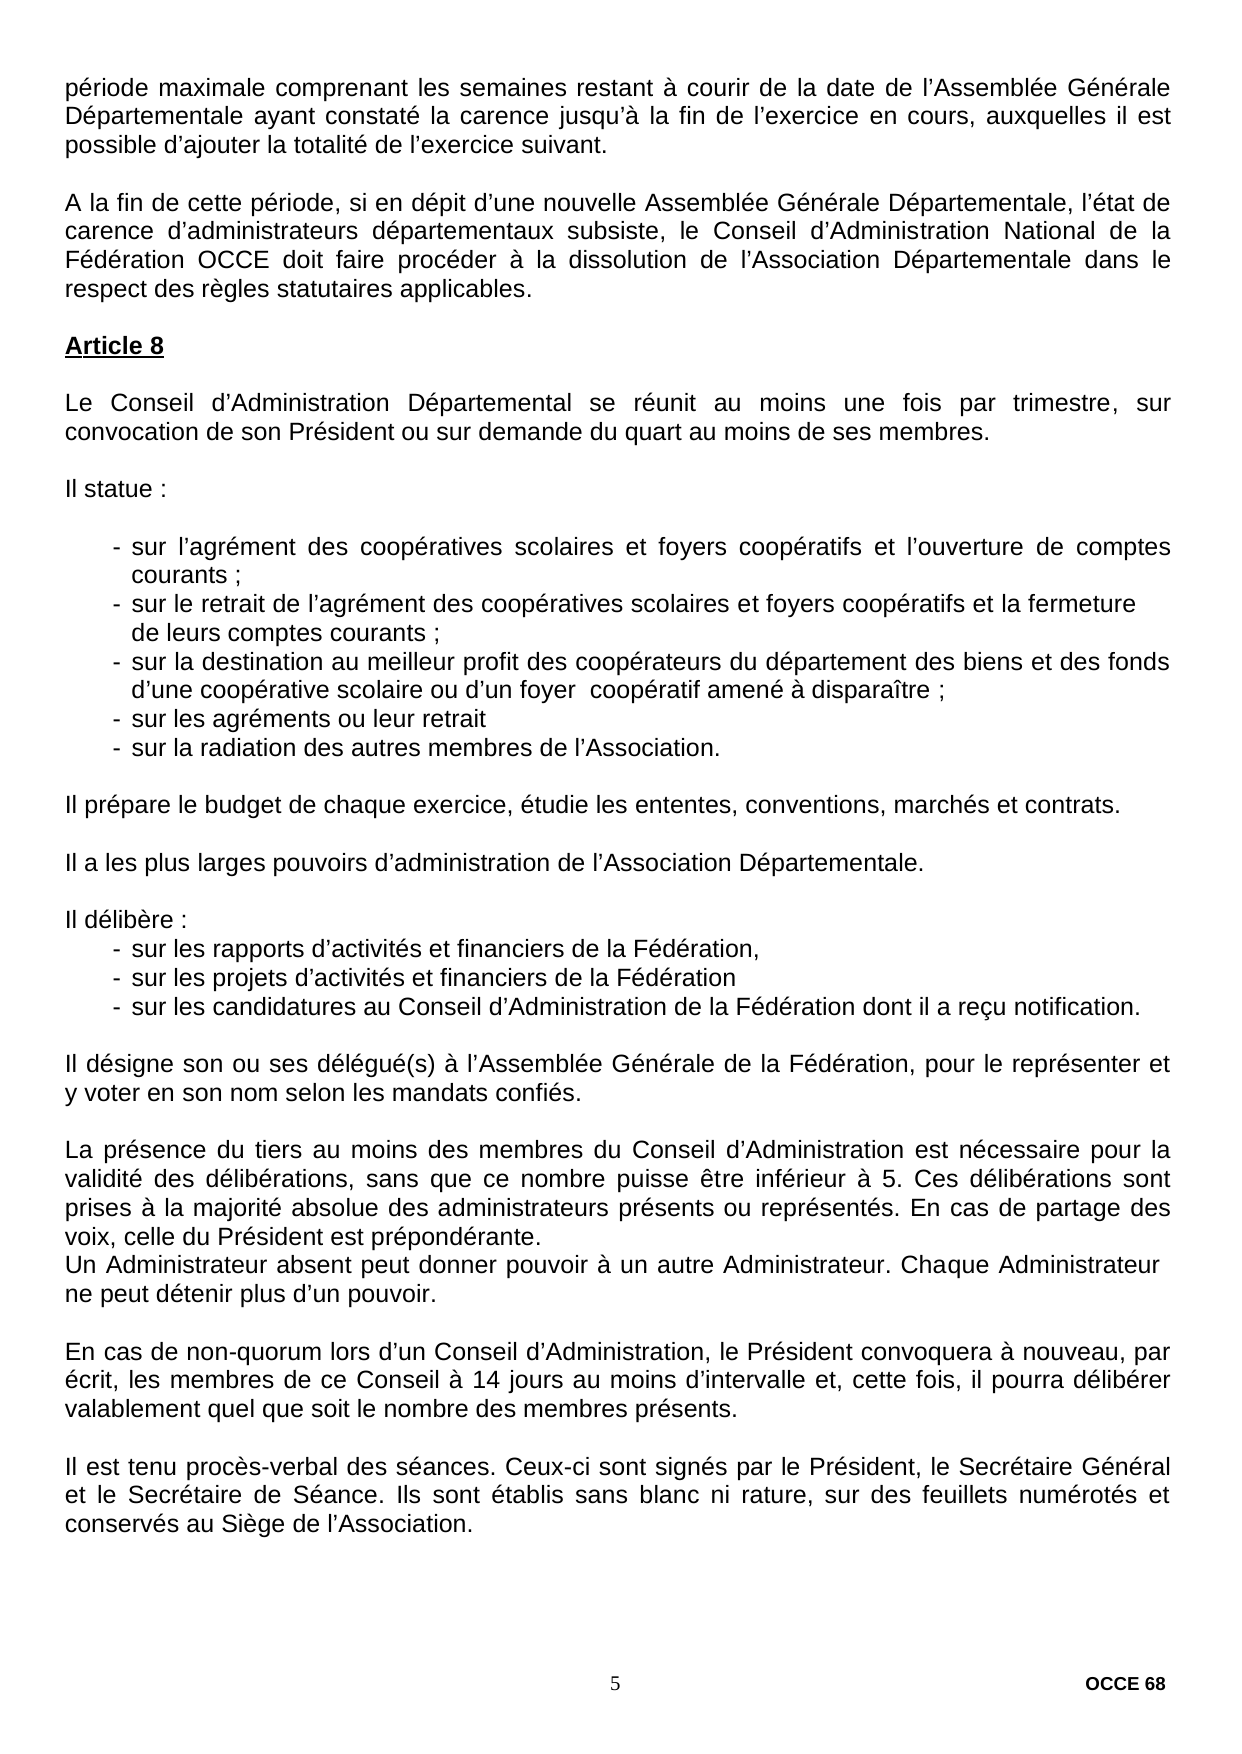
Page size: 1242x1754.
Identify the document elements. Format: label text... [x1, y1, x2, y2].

text courants ; [131, 560, 1179, 589]
text En cas de non-quorum lors d’un Conseil d’Administration, le Président convoquera à nouveau, par écrit, les membres de ce Conseil à 14 jours au moins d’intervalle et, cette fois, il pourra délibérer valablement quel que soit le nombre des membres présents. [64, 1337, 1171, 1423]
text - sur le retrait de l’agrément des coopératives scolaires et foyers coopératifs et la fermeture de leurs comptes courants ; [112, 589, 1171, 647]
text Il délibère : [64, 905, 203, 934]
text - sur les rapports d’activités et financiers de la Fédération, [112, 934, 1179, 963]
text - sur les projets d’activités et financiers de la Fédération [112, 963, 1179, 992]
text La présence du tiers au moins des membres du Conseil d’Administration est nécessaire pour la validité des délibérations, sans que ce nombre puisse être inférieur à 5. Ces délibérations sont prises à la majorité absolue des administrateurs présents ou représentés. En cas de partage des voix, celle du Président est prépondérante. [64, 1135, 1171, 1250]
text - sur la destination au meilleur profit des coopérateurs du département des biens et des fonds [112, 647, 1179, 675]
text Article 8 [64, 331, 179, 358]
text - sur l’agrément des coopératives scolaires et foyers coopératifs et l’ouverture de comptes [112, 532, 1179, 560]
text période maximale comprenant les semaines restant à courir de la date de l’Assemblée Générale Départementale ayant constaté la carence jusqu’à la fin de l’exercice en cours, auxquelles il est possible d’ajouter la totalité de l’exercice suivant. [64, 73, 1171, 159]
text Il prépare le budget de chaque exercice, étudie les ententes, conventions, marchés et contrats. [64, 790, 1131, 819]
text Le Conseil d’Administration Départemental se réunit au moins une fois par trimestre, sur convocation de son Président ou sur demande du quart au moins de ses membres. [64, 388, 1171, 445]
text - sur la radiation des autres membres de l’Association. [112, 733, 1179, 762]
text A la fin de cette période, si en dépit d’une nouvelle Assemblée Générale Départementale, l’état de carence d’administrateurs départementaux subsiste, le Conseil d’Administration National de la Fédération OCCE doit faire procéder à la dissolution de l’Association Départementale dans le respect des règles statutaires applicables. [64, 188, 1171, 303]
text - sur les candidatures au Conseil d’Administration de la Fédération dont il a reçu notification. [112, 992, 1179, 1020]
text d’une coopérative scolaire ou d’un foyer coopératif amené à disparaître ; [131, 675, 1179, 704]
text - sur les agréments ou leur retrait [112, 704, 1179, 733]
text Il a les plus larges pouvoirs d’administration de l’Association Départementale. [64, 848, 937, 877]
text Il désigne son ou ses délégué(s) à l’Assemblée Générale de la Fédération, pour le représenter et y voter en son nom selon les mandats confiés. [64, 1049, 1171, 1107]
text Un Administrateur absent peut donner pouvoir à un autre Administrateur. Chaque Administrateur [64, 1250, 1171, 1279]
text ne peut détenir plus d’un pouvoir. [64, 1279, 449, 1308]
text Il statue : [64, 474, 182, 503]
text Il est tenu procès-verbal des séances. Ceux-ci sont signés par le Président, le Secrétaire Général et le Secrétaire de Séance. Ils sont établis sans blanc ni rature, sur des feuillets numérotés et conservés au Siège de l’Association. [64, 1452, 1171, 1538]
